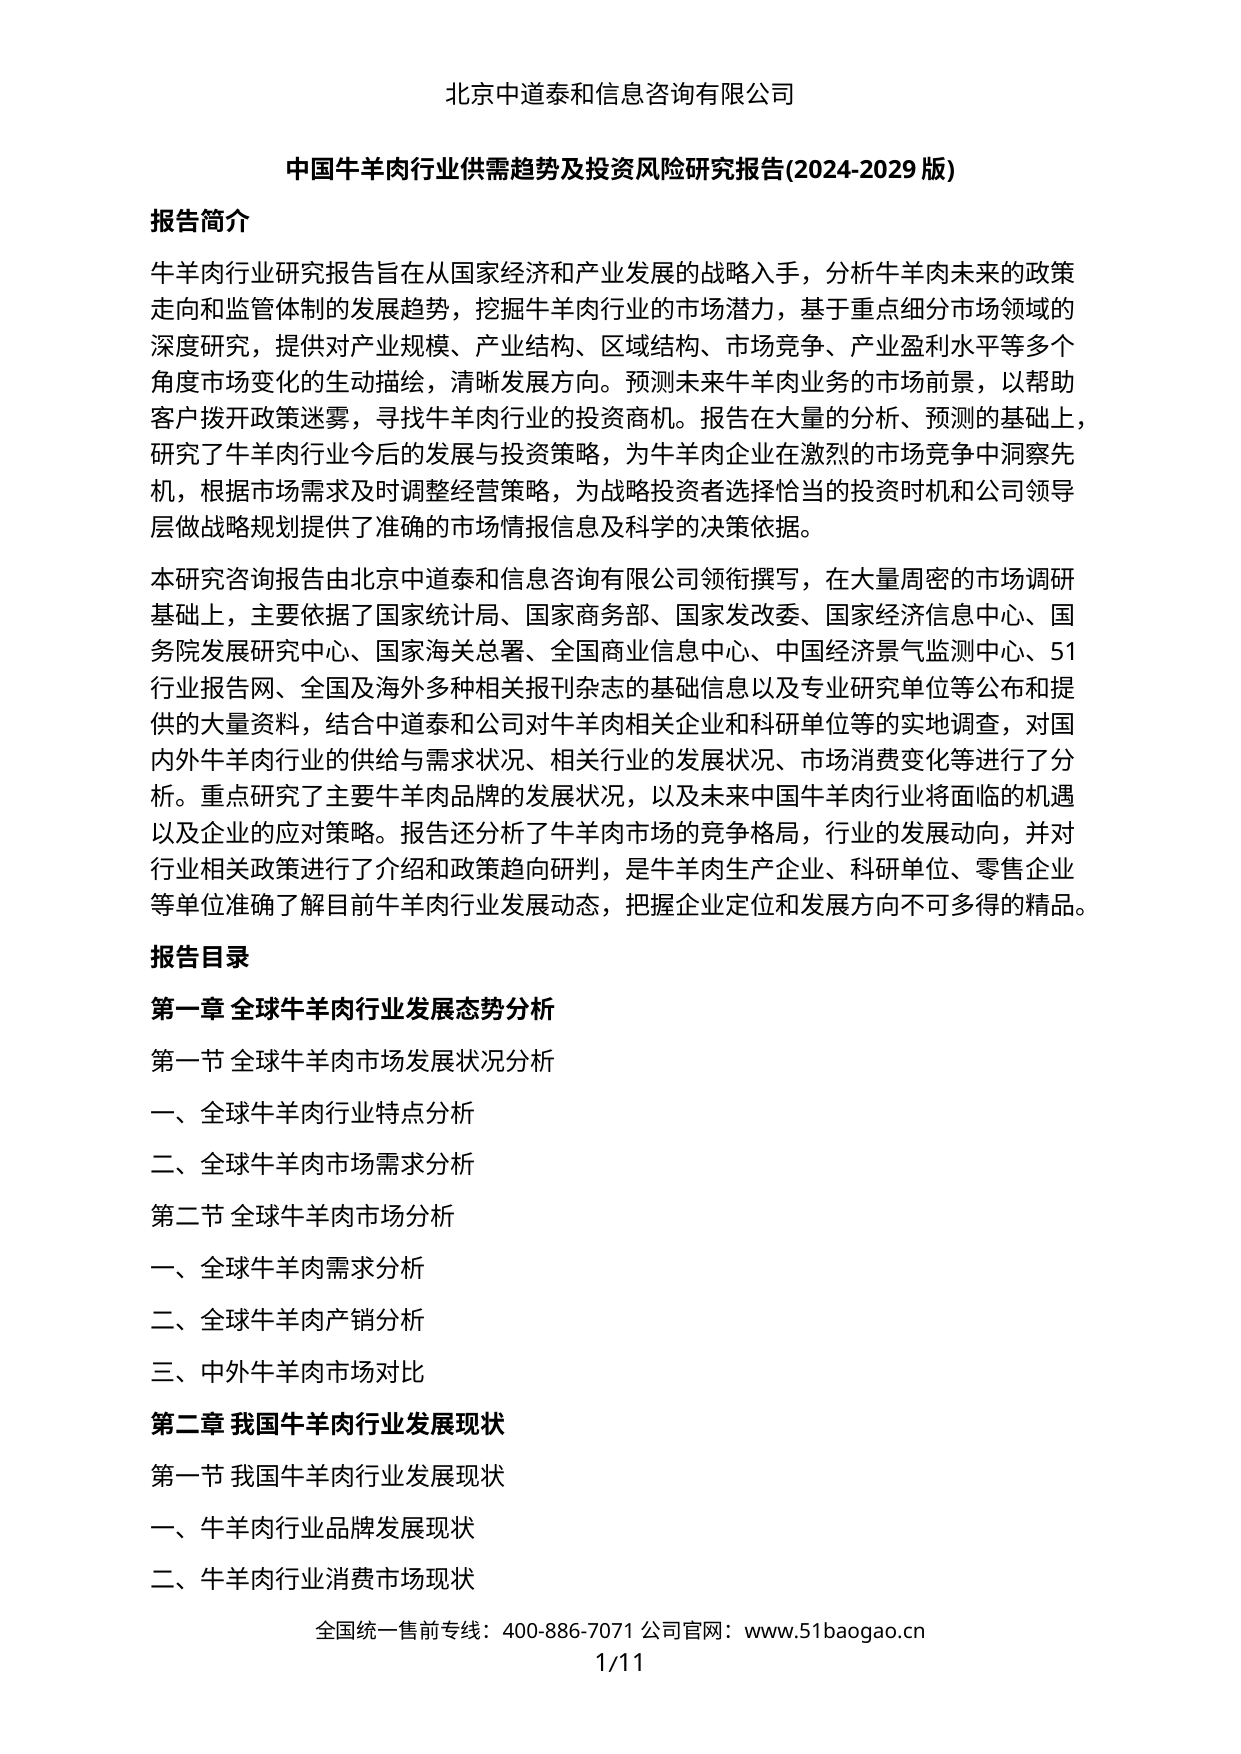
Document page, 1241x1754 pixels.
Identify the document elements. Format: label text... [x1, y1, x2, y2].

text 第二节 全球牛羊肉市场分析 [150, 1197, 1090, 1233]
text 中国牛羊肉行业供需趋势及投资风险研究报告(2024-2029版) [150, 150, 1090, 186]
text 二、牛羊肉行业消费市场现状 [150, 1560, 1090, 1596]
text 一、全球牛羊肉行业特点分析 [150, 1093, 1090, 1129]
text 二、全球牛羊肉市场需求分析 [150, 1145, 1090, 1181]
text 一、牛羊肉行业品牌发展现状 [150, 1508, 1090, 1544]
text 第二章 我国牛羊肉行业发展现状 [150, 1404, 1090, 1441]
text 报告目录 [150, 937, 1090, 974]
text 第一节 全球牛羊肉市场发展状况分析 [150, 1041, 1090, 1077]
text 二、全球牛羊肉产销分析 [150, 1301, 1090, 1337]
text 一、全球牛羊肉需求分析 [150, 1249, 1090, 1285]
text 第一节 我国牛羊肉行业发展现状 [150, 1456, 1090, 1492]
text 第一章 全球牛羊肉行业发展态势分析 [150, 989, 1090, 1026]
text 报告简介 [150, 202, 1090, 238]
text 牛羊肉行业研究报告旨在从国家经济和产业发展的战略入手，分析牛羊肉未来的政策走向和监管体制的发展趋势，挖掘牛羊肉行业的市场潜力，基于重点细分市场领域的深度研究，提供对产业规模、产业结构、区域结构、市场竞争、产业盈利水平等多个角度市场变化的生动描绘，清晰发展方向。预测未来牛羊肉业务的市场前景，以帮助客户拨开政策迷雾，寻找牛羊肉行业的投资商机。报告在大量的分析、预测的基础上，研究了牛羊肉行业今后的发展与投资策略，为牛羊肉企业在激烈的市场竞争中洞察先机，根据市场需求及时调整经营策略，为战略投资者选择恰当的投资时机和公司领导层做战略规划提供了准确的市场情报信息及科学的决策依据。 [150, 254, 1090, 544]
text 三、中外牛羊肉市场对比 [150, 1352, 1090, 1389]
text 本研究咨询报告由北京中道泰和信息咨询有限公司领衔撰写，在大量周密的市场调研基础上，主要依据了国家统计局、国家商务部、国家发改委、国家经济信息中心、国务院发展研究中心、国家海关总署、全国商业信息中心、中国经济景气监测中心、51行业报告网、全国及海外多种相关报刊杂志的基础信息以及专业研究单位等公布和提供的大量资料，结合中道泰和公司对牛羊肉相关企业和科研单位等的实地调查，对国内外牛羊肉行业的供给与需求状况、相关行业的发展状况、市场消费变化等进行了分析。重点研究了主要牛羊肉品牌的发展状况，以及未来中国牛羊肉行业将面临的机遇以及企业的应对策略。报告还分析了牛羊肉市场的竞争格局，行业的发展动向，并对行业相关政策进行了介绍和政策趋向研判，是牛羊肉生产企业、科研单位、零售企业等单位准确了解目前牛羊肉行业发展动态，把握企业定位和发展方向不可多得的精品。 [150, 559, 1090, 922]
